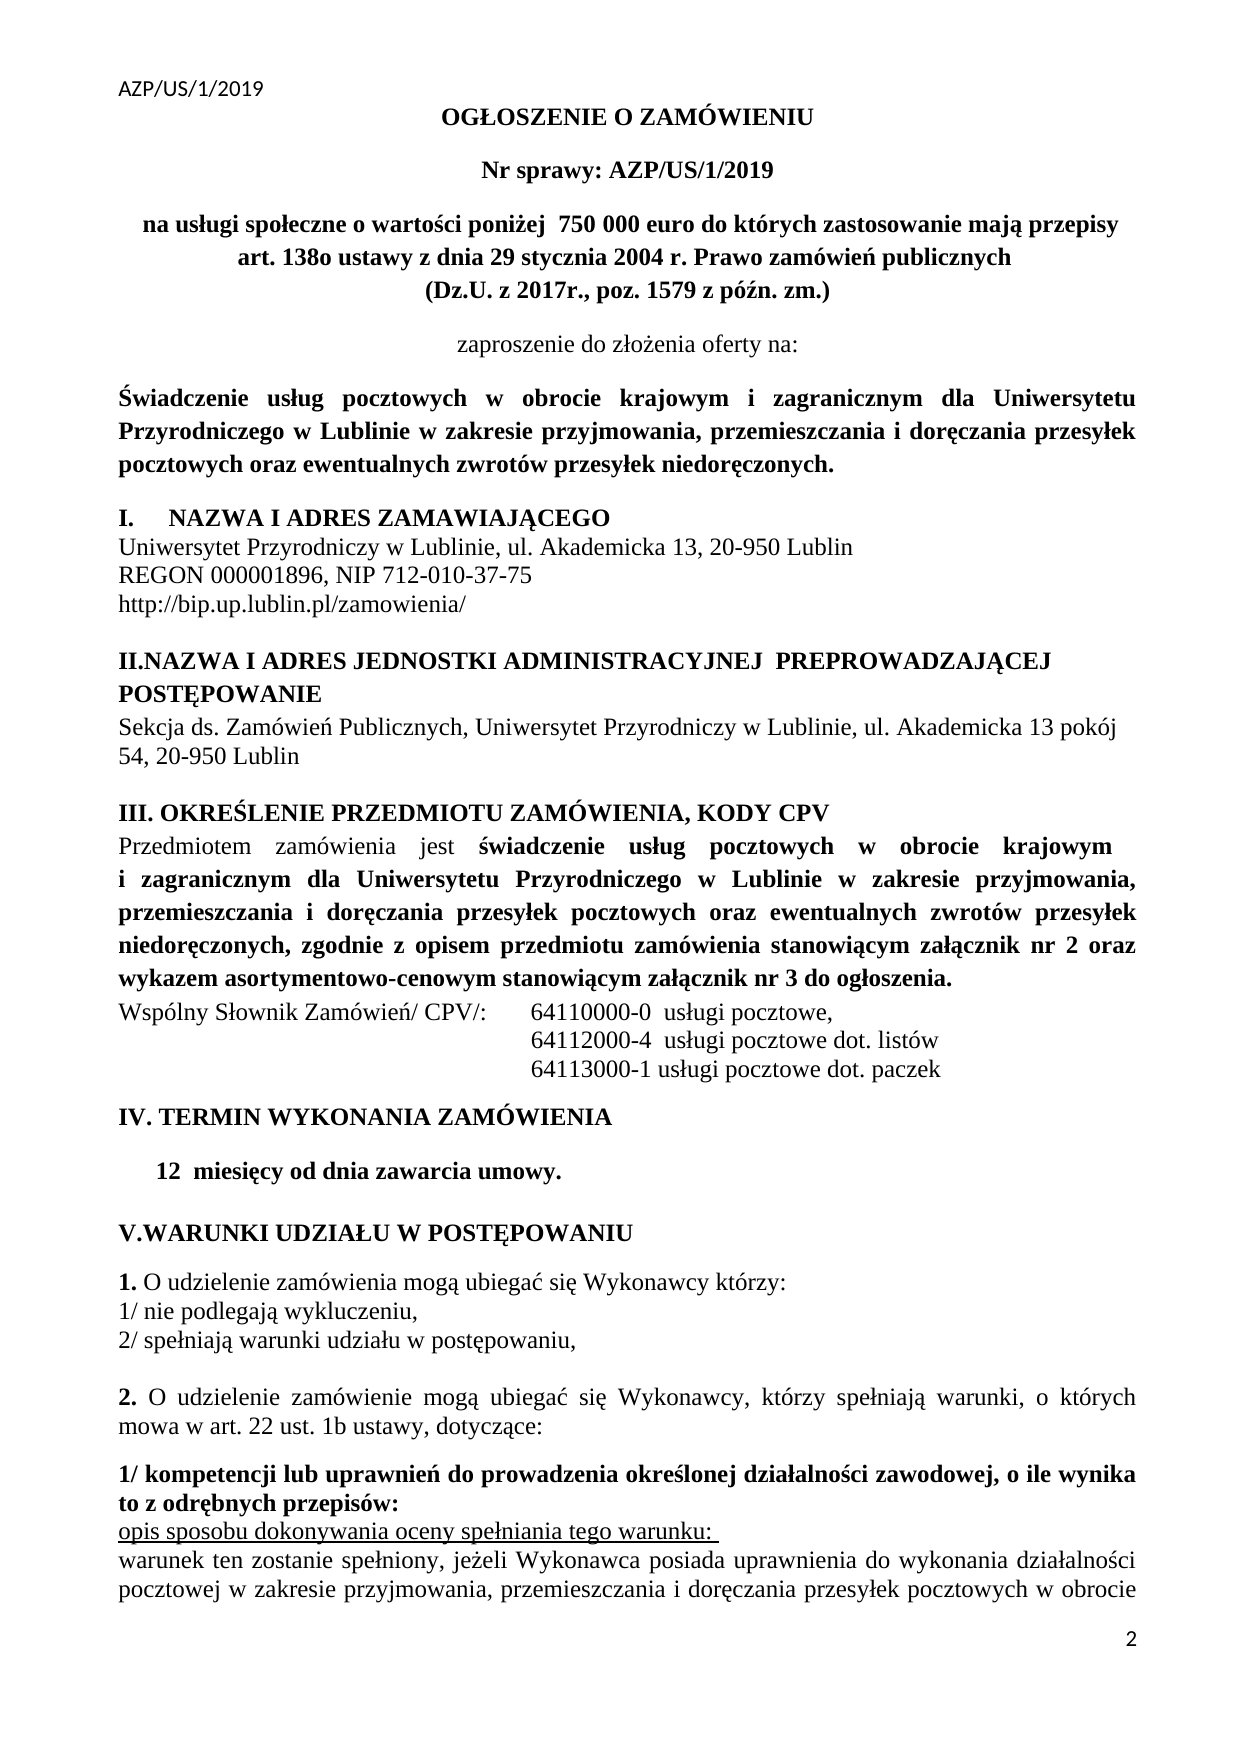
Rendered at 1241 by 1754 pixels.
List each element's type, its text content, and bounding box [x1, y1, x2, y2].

list III. OKREŚLENIE PRZEDMIOTU ZAMÓWIENIA, KODY CPV [118, 798, 1137, 827]
text 1/ nie podlegają wykluczeniu, [118, 1296, 1137, 1325]
text zaproszenie do złożenia oferty na: [118, 329, 1137, 358]
text 2. O udzielenie zamówienie mogą ubiegać się Wykonawcy, którzy spełniają warunki, o których mowa w art. 22 ust. 1b ustawy, dotyczące: [118, 1382, 1137, 1440]
list http://bip.up.lublin.pl/zamowienia/ [118, 589, 1137, 646]
text Wspólny Słownik Zamówień/ CPV/: 64110000-0 usługi pocztowe, 64112000-4 usługi pocztowe dot. listów 64113000-1 usługi pocztowe dot. paczek [118, 997, 1137, 1083]
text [118, 1545, 1137, 1603]
text IV. TERMIN WYKONANIA ZAMÓWIENIA [118, 1102, 1137, 1131]
list II.NAZWA I ADRES JEDNOSTKI ADMINISTRACYJNEJ PREPROWADZAJĄCEJ POSTĘPOWANIE [118, 646, 1137, 708]
text Sekcja ds. Zamówień Publicznych, Uniwersytet Przyrodniczy w Lublinie, ul. Akademicka 13 pokój 54, 20-950 Lublin [118, 712, 1137, 770]
list V.WARUNKI UDZIAŁU W POSTĘPOWANIU [118, 1218, 1137, 1246]
text 2/ spełniają warunki udziału w postępowaniu, [118, 1325, 1137, 1353]
text Nr sprawy: AZP/US/1/2019 [118, 156, 1137, 184]
text 1/ kompetencji lub uprawnień do prowadzenia określonej działalności zawodowej, o ile wynika to z odrębnych przepisów: [118, 1459, 1137, 1516]
text 1. O udzielenie zamówienia mogą ubiegać się Wykonawcy którzy: [118, 1267, 1137, 1296]
list miesięcy od dnia zawarcia umowy. [156, 1156, 1137, 1184]
text na usługi społeczne o wartości poniżej 750 000 euro do których zastosowanie mają przepisy art. 138o ustawy z dnia 29 stycznia 2004 r. Prawo zamówień publicznych (Dz.U. z 2017r., poz. 1579 z późn. zm.) [118, 209, 1137, 304]
text opis sposobu dokonywania oceny spełniania tego warunku: [118, 1516, 1137, 1545]
text Świadczenie usług pocztowych w obrocie krajowym i zagranicznym dla Uniwersytetu Przyrodniczego w Lublinie w zakresie przyjmowania, przemieszczania i doręczania przesyłek pocztowych oraz ewentualnych zwrotów przesyłek niedoręczonych. [118, 383, 1137, 478]
text Przedmiotem zamówienia jest świadczenie usług pocztowych w obrocie krajowym i zagranicznym dla Uniwersytetu Przyrodniczego w Lublinie w zakresie przyjmowania, przemieszczania i doręczania przesyłek pocztowych oraz ewentualnych zwrotów przesyłek niedoręczonych, zgodnie z opisem przedmiotu zamówienia stanowiącym załącznik nr 2 oraz wykazem asortymentowo-cenowym stanowiącym załącznik nr 3 do ogłoszenia. [118, 831, 1137, 992]
text OGŁOSZENIE O ZAMÓWIENIU [118, 102, 1137, 131]
list NAZWA I ADRES ZAMAWIAJĄCEGO Uniwersytet Przyrodniczy w Lublinie, ul. Akademicka 13, 20-950 Lublin REGON 000001896, NIP 712-010-37-75 [118, 503, 1137, 589]
